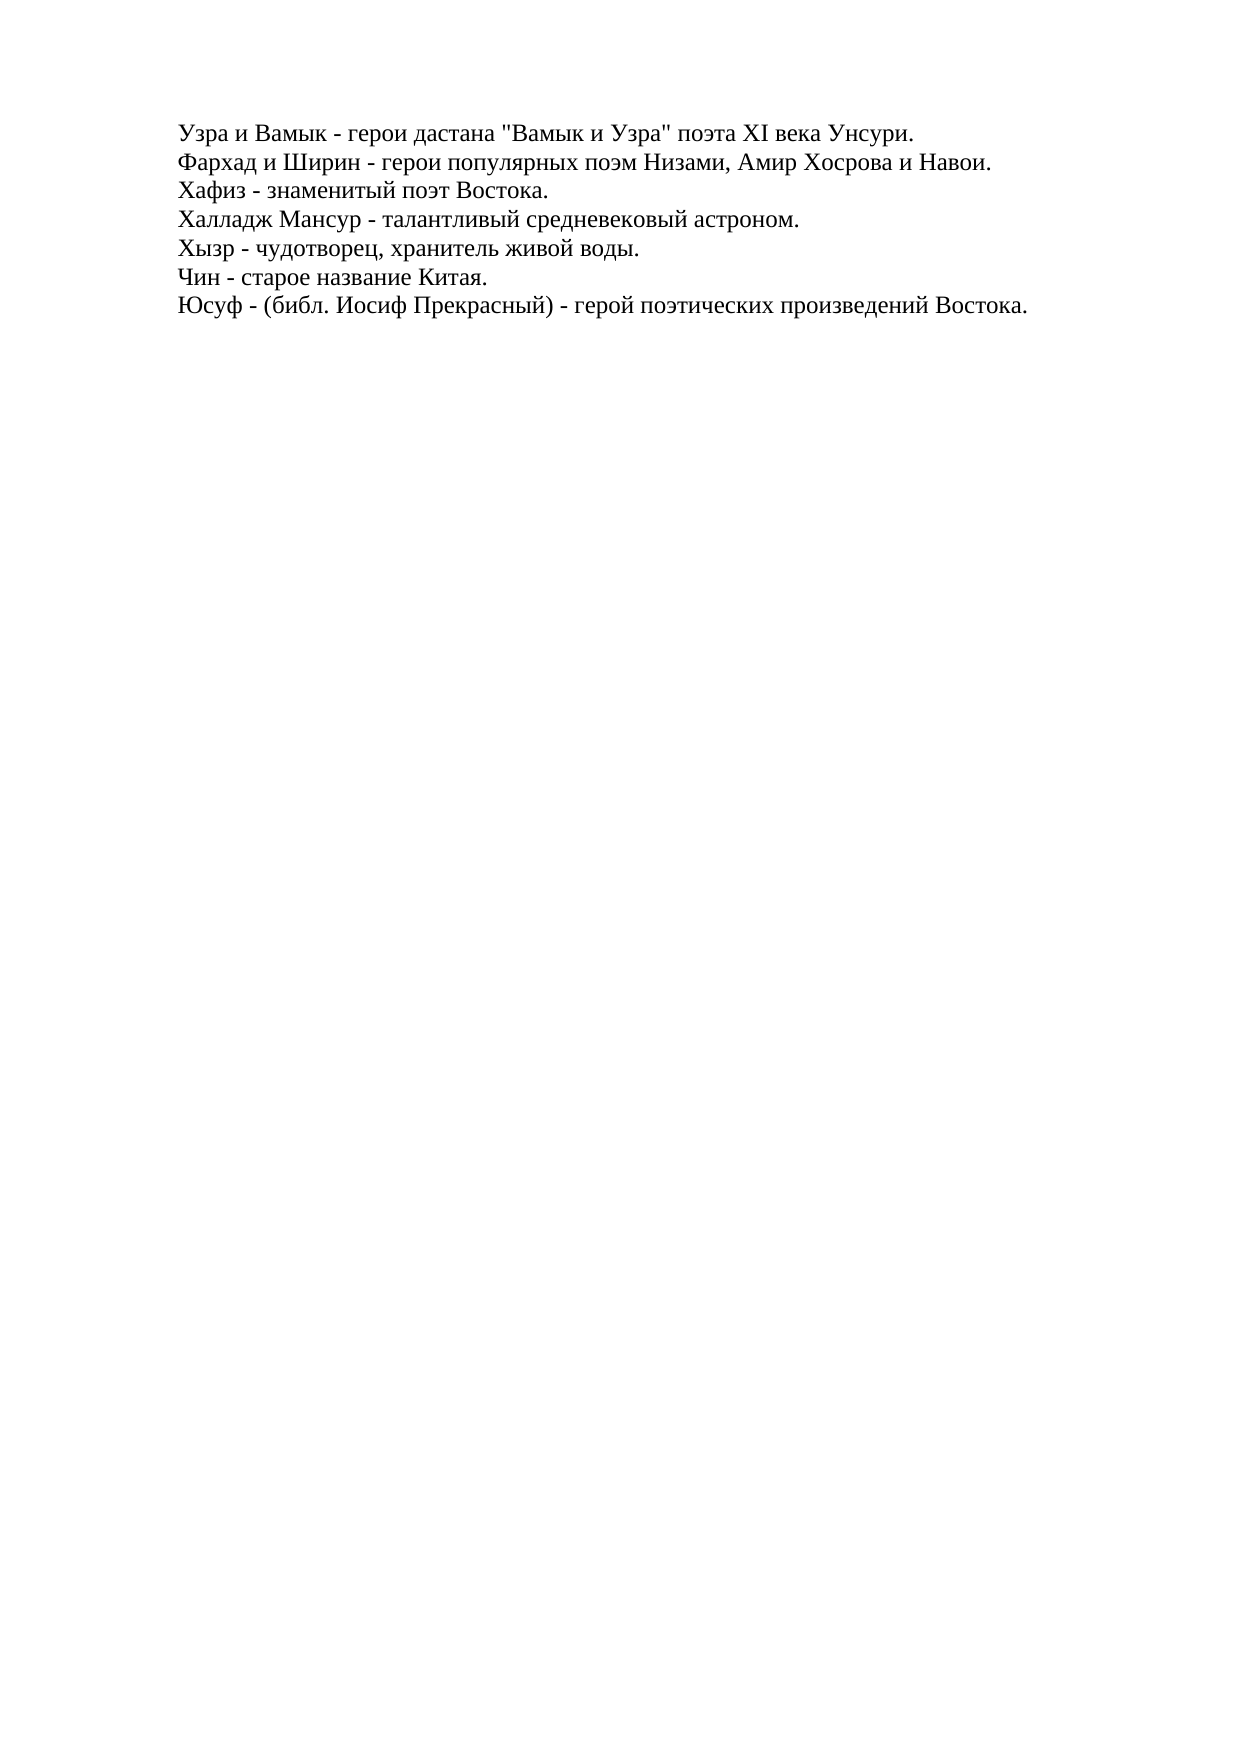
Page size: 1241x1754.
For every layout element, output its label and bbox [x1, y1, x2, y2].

text [177, 118, 1152, 319]
